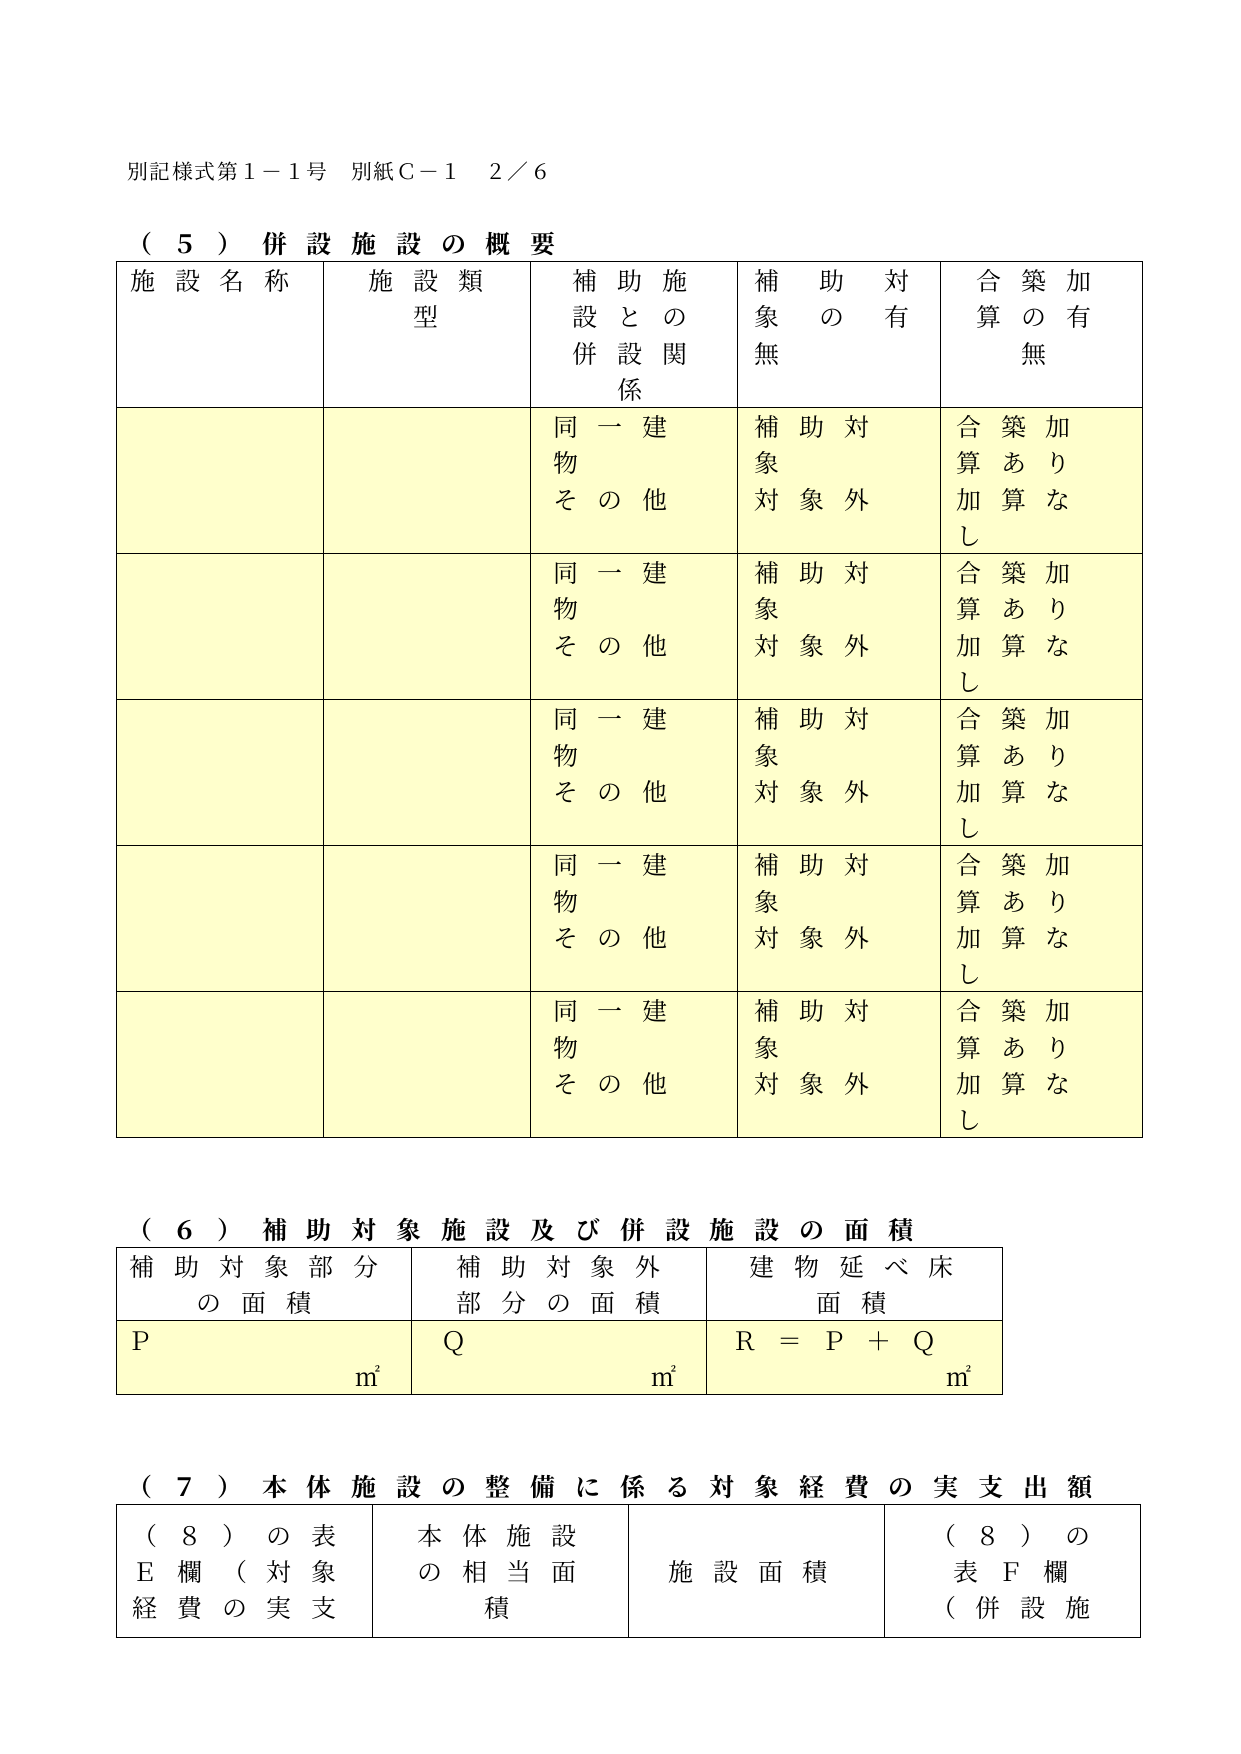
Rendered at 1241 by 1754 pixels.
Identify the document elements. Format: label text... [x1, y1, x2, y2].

table_cell [324, 846, 530, 991]
table_cell 同一建物 その他 [531, 846, 737, 991]
table_cell [117, 700, 323, 845]
table_header 施設面積 [629, 1505, 884, 1637]
table_cell Ｑ ㎡ [412, 1321, 706, 1394]
table_header 建物延べ床面積 [707, 1248, 1002, 1320]
table_cell 同一建物 その他 [531, 700, 737, 845]
table_cell [324, 408, 530, 553]
table_cell 合築加算あり 加算なし [941, 554, 1142, 699]
text （７）本体施設の整備に係る対象経費の実支出額 [127, 1467, 1113, 1504]
text 別記様式第１－１号 別紙Ｃ－１ ２／６ [127, 152, 1113, 188]
table_header 補助対象部分の面積 [117, 1248, 411, 1320]
table_cell 合築加算あり 加算なし [941, 408, 1142, 553]
table_header 本体施設の相当面積 [373, 1505, 628, 1637]
table_cell 同一建物 その他 [531, 992, 737, 1137]
table_cell [324, 992, 530, 1137]
table_header 施設名称 [117, 262, 323, 407]
table_cell 合築加算あり 加算なし [941, 846, 1142, 991]
table_header 施設類型 [324, 262, 530, 407]
table_cell 補助対象 対象外 [738, 992, 940, 1137]
table_cell 補助対象 対象外 [738, 846, 940, 991]
table_cell [117, 554, 323, 699]
table_cell 補助対象 対象外 [738, 408, 940, 553]
table_cell 合築加算あり 加算なし [941, 700, 1142, 845]
table_header 補助対象の有無 [738, 262, 940, 407]
table_cell [324, 554, 530, 699]
table_cell 合築加算あり 加算なし [941, 992, 1142, 1137]
table_cell [324, 700, 530, 845]
table_cell 同一建物 その他 [531, 554, 737, 699]
table_cell [117, 992, 323, 1137]
table_cell 補助対象 対象外 [738, 700, 940, 845]
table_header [117, 1505, 372, 1637]
table_cell [117, 846, 323, 991]
table_cell Ｒ＝Ｐ＋Ｑ ㎡ [707, 1321, 1002, 1394]
table_cell 同一建物 その他 [531, 408, 737, 553]
table_cell [117, 408, 323, 553]
table_cell 補助対象 対象外 [738, 554, 940, 699]
table_header 合築加算の有無 [941, 262, 1142, 407]
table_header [885, 1505, 1140, 1637]
table_header 補助施設との併設関係 [531, 262, 737, 407]
table_cell Ｐ ㎡ [117, 1321, 411, 1394]
text （５）併設施設の概要 [127, 224, 1113, 261]
text （６）補助対象施設及び併設施設の面積 [127, 1211, 1113, 1247]
table_header 補助対象外部分の面積 [412, 1248, 706, 1320]
